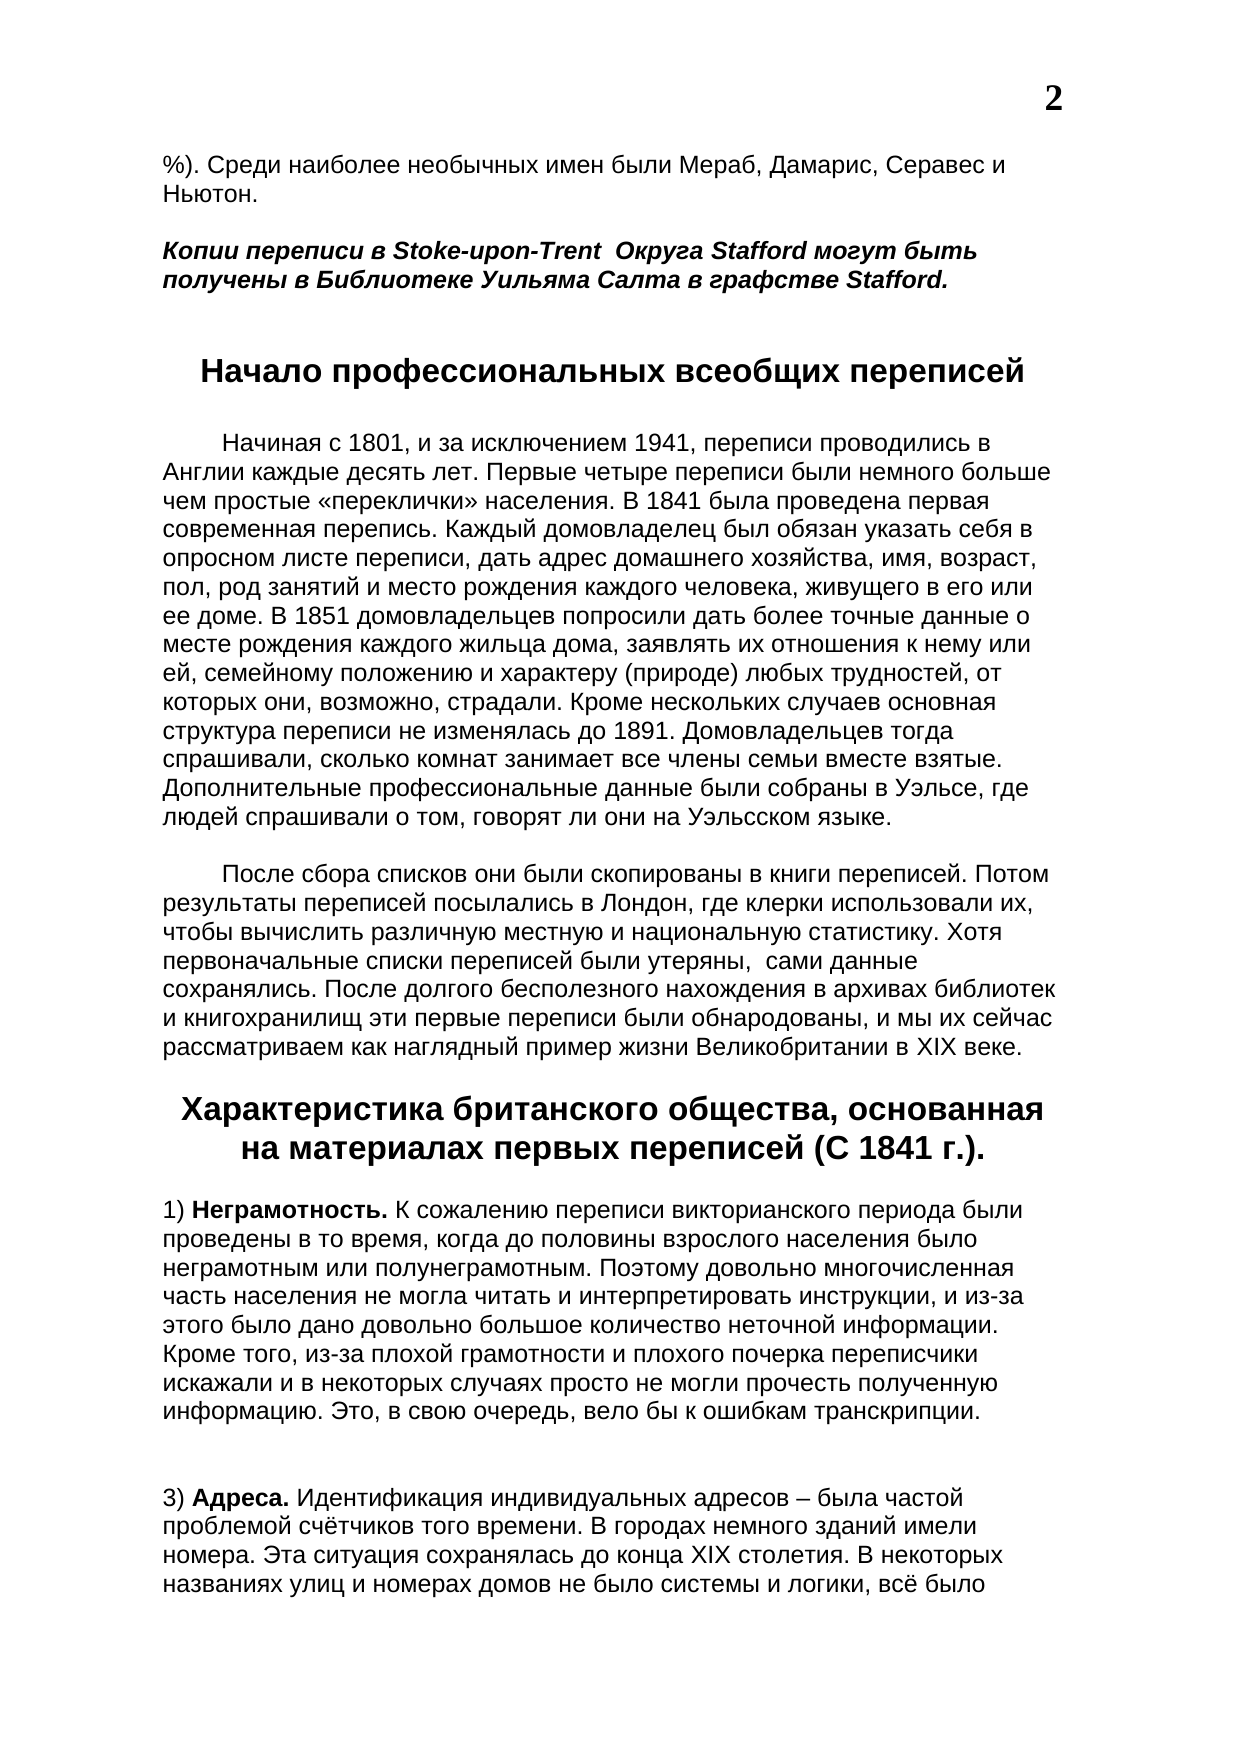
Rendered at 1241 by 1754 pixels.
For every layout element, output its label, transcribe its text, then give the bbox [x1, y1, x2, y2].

text Копии переписи в Stoke-upon-Trent Округа Stafford могут быть получены в Библиотеке Уильяма Салта в графстве Stafford. [162, 236, 1063, 294]
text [162, 1482, 1063, 1597]
subtitle Начало профессиональных всеобщих переписей [162, 351, 1063, 390]
text 1) Неграмотность. К сожалению переписи викторианского периода были проведены в то время, когда до половины взрослого населения было неграмотным или полунеграмотным. Поэтому довольно многочисленная часть населения не могла читать и интерпретировать инструкции, и из-за этого было дано довольно большое количество неточной информации. Кроме того, из-за плохой грамотности и плохого почерка переписчики искажали и в некоторых случаях просто не могли прочесть полученную информацию. Это, в свою очередь, вело бы к ошибкам транскрипции. [162, 1195, 1063, 1425]
text Характеристика британского общества, основанная на материалах первых переписей (C 1841 г.). [162, 1089, 1063, 1166]
text После сбора списков они были скопированы в книги переписей. Потом результаты переписей посылались в Лондон, где клерки использовали их, чтобы вычислить различную местную и национальную статистику. Хотя первоначальные списки переписей были утеряны, сами данные сохранялись. После долгого бесполезного нахождения в архивах библиотек и книгохранилищ эти первые переписи были обнародованы, и мы их сейчас рассматриваем как наглядный пример жизни Великобритании в XIX веке. [162, 859, 1063, 1061]
text Начиная с 1801, и за исключением 1941, переписи проводились в Англии каждые десять лет. Первые четыре переписи были немного больше чем простые «переклички» населения. В 1841 была проведена первая современная перепись. Каждый домовладелец был обязан указать себя в опросном листе переписи, дать адрес домашнего хозяйства, имя, возраст, пол, род занятий и место рождения каждого человека, живущего в его или ее доме. В 1851 домовладельцев попросили дать более точные данные о месте рождения каждого жильца дома, заявлять их отношения к нему или ей, семейному положению и характеру (природе) любых трудностей, от которых они, возможно, страдали. Кроме нескольких случаев основная структура переписи не изменялась до 1891. Домовладельцев тогда спрашивали, сколько комнат занимает все члены семьи вместе взятые. Дополнительные профессиональные данные были собраны в Уэльсе, где людей спрашивали о том, говорят ли они на Уэльсском языке. [162, 428, 1063, 831]
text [162, 150, 1063, 207]
